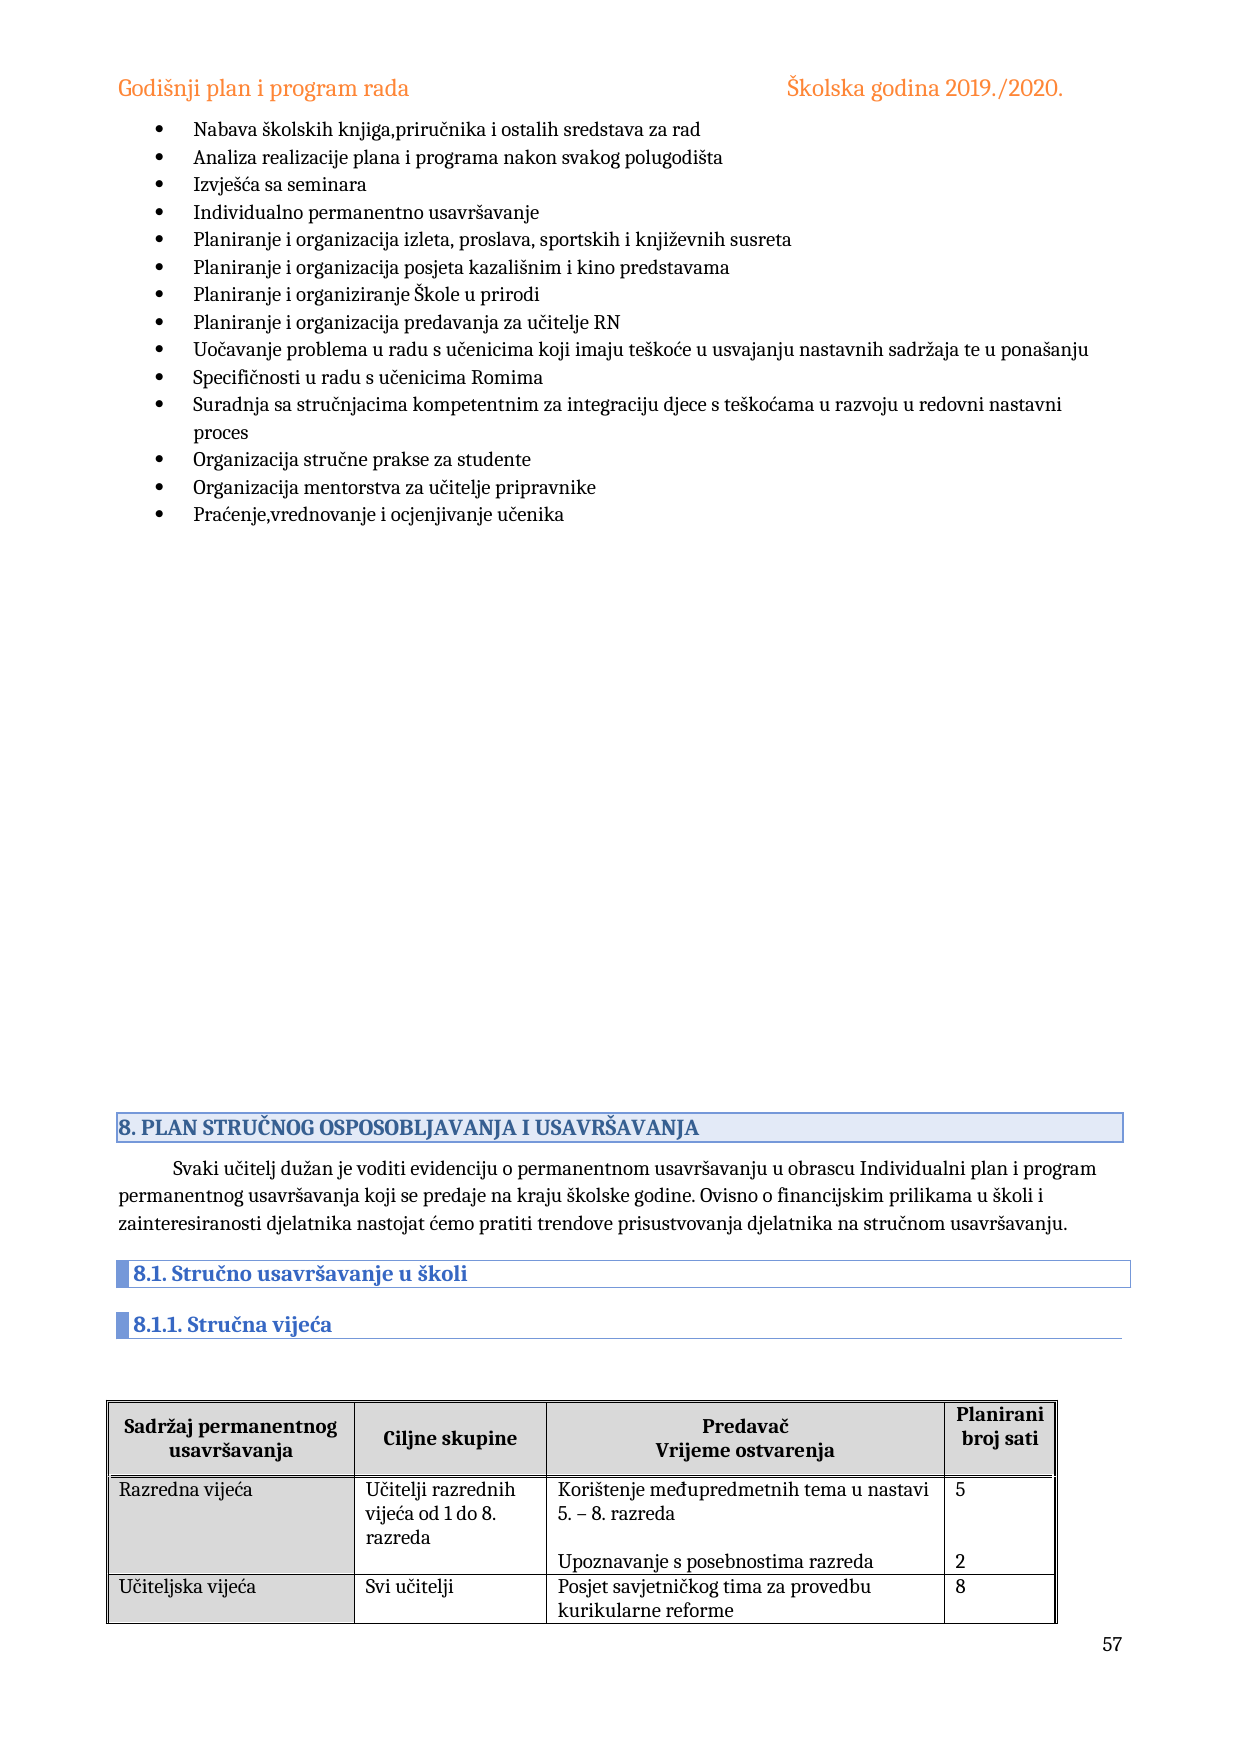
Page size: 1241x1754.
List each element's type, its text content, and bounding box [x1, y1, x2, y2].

list Individualno permanentno usavršavanje [156, 201, 1122, 224]
list Analiza realizacije plana i programa nakon svakog polugodišta [156, 146, 1122, 169]
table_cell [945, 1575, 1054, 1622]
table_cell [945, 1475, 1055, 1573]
list Suradnja sa stručnjacima kompetentnim za integraciju djece s teškoćama u razvoju u redovni nastavni proces [156, 393, 1122, 444]
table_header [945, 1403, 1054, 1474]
list Uočavanje problema u radu s učenicima koji imaju teškoće u usvajanju nastavnih sadržaja te u ponašanju [156, 338, 1122, 362]
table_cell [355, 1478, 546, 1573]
list Organizacija mentorstva za učitelje pripravnike [156, 476, 1122, 499]
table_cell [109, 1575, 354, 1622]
list Planiranje i organizacija izleta, proslava, sportskih i književnih susreta [156, 228, 1122, 252]
list Specifičnosti u radu s učenicima Romima [156, 366, 1122, 389]
list Praćenje,vrednovanje i ocjenjivanje učenika [156, 503, 1122, 527]
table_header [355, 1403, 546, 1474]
list Izvješća sa seminara [156, 173, 1122, 197]
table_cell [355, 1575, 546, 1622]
text Svaki učitelj dužan je voditi evidenciju o permanentnom usavršavanju u obrascu Individualni plan i program permanentnog usavršavanja koji se predaje na kraju školske godine. Ovisno o financijskim prilikama u školi i zainteresiranosti djelatnika nastojat ćemo pratiti trendove prisustvovanja djelatnika na stručnom usavršavanju. [118, 1156, 1122, 1235]
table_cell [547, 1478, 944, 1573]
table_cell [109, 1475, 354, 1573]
list Planiranje i organiziranje Škole u prirodi [156, 283, 1122, 307]
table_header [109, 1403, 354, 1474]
subtitle 8.1.1. Stručna vijeća [129, 1312, 1122, 1338]
list Nabava školskih knjiga,priručnika i ostalih sredstava za rad [156, 118, 1122, 142]
list Planiranje i organizacija posjeta kazališnim i kino predstavama [156, 256, 1122, 279]
list Organizacija stručne prakse za studente [156, 448, 1122, 472]
list Planiranje i organizacija predavanja za učitelje RN [156, 311, 1122, 334]
subtitle 8.1. Stručno usavršavanje u školi [129, 1261, 1130, 1287]
subtitle 8. PLAN STRUČNOG OSPOSOBLJAVANJA I USAVRŠAVANJA [118, 1114, 1122, 1141]
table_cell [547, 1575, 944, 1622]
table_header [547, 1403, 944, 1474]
